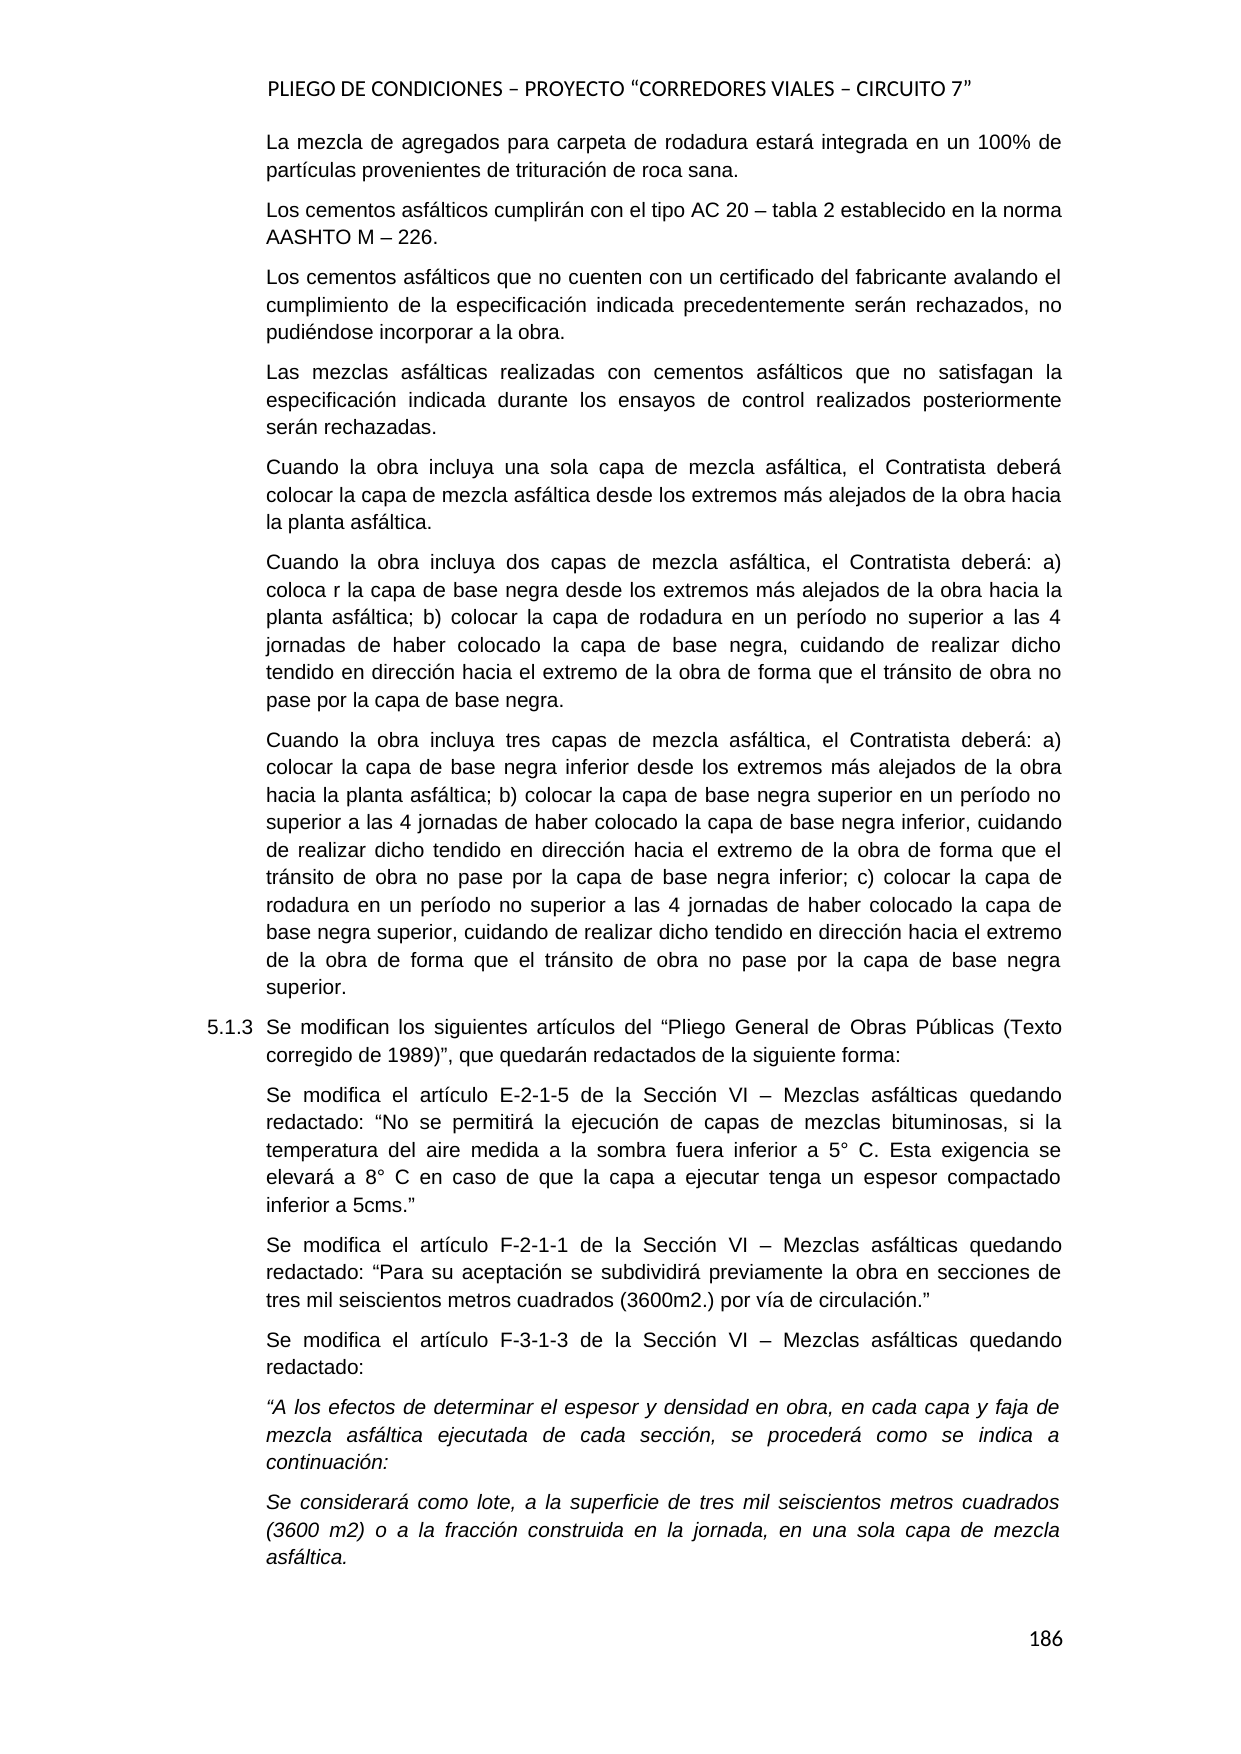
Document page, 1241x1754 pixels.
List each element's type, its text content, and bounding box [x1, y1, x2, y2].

text Los cementos asfálticos que no cuenten con un certificado del fabricante avalando el cumplimiento de la especificación indicada precedentemente serán rechazados, no pudiéndose incorporar a la obra. [266, 265, 1063, 344]
text Los cementos asfálticos cumplirán con el tipo AC 20 – tabla 2 establecido en la norma AASHTO M – 226. [266, 197, 1063, 249]
text 5.1.3 Se modifican los siguientes artículos del “Pliego General de Obras Públicas (Texto corregido de 1989)”, que quedarán redactados de la siguiente forma: [207, 1015, 1063, 1066]
text Cuando la obra incluya una sola capa de mezcla asfáltica, el Contratista deberá colocar la capa de mezcla asfáltica desde los extremos más alejados de la obra hacia la planta asfáltica. [266, 455, 1063, 534]
text “A los efectos de determinar el espesor y densidad en obra, en cada capa y faja de mezcla asfáltica ejecutada de cada sección, se procederá como se indica a continuación: [266, 1395, 1063, 1474]
text Cuando la obra incluya dos capas de mezcla asfáltica, el Contratista deberá: a) coloca r la capa de base negra desde los extremos más alejados de la obra hacia la planta asfáltica; b) colocar la capa de rodadura en un período no superior a las 4 jornadas de haber colocado la capa de base negra, cuidando de realizar dicho tendido en dirección hacia el extremo de la obra de forma que el tránsito de obra no pase por la capa de base negra. [266, 550, 1063, 711]
text Se considerará como lote, a la superficie de tres mil seiscientos metros cuadrados (3600 m2) o a la fracción construida en la jornada, en una sola capa de mezcla asfáltica. [266, 1490, 1063, 1569]
text La mezcla de agregados para carpeta de rodadura estará integrada en un 100% de partículas provenientes de trituración de roca sana. [266, 130, 1063, 181]
text Las mezclas asfálticas realizadas con cementos asfálticos que no satisfagan la especificación indicada durante los ensayos de control realizados posteriormente serán rechazadas. [266, 360, 1063, 439]
text Se modifica el artículo F-3-1-3 de la Sección VI – Mezclas asfálticas quedando redactado: [266, 1327, 1063, 1379]
text Se modifica el artículo E-2-1-5 de la Sección VI – Mezclas asfálticas quedando redactado: “No se permitirá la ejecución de capas de mezclas bituminosas, si la temperatura del aire medida a la sombra fuera inferior a 5° C. Esta exigencia se elevará a 8° C en caso de que la capa a ejecutar tenga un espesor compactado inferior a 5cms.” [266, 1082, 1063, 1216]
text Se modifica el artículo F-2-1-1 de la Sección VI – Mezclas asfálticas quedando redactado: “Para su aceptación se subdividirá previamente la obra en secciones de tres mil seiscientos metros cuadrados (3600m2.) por vía de circulación.” [266, 1232, 1063, 1311]
text Cuando la obra incluya tres capas de mezcla asfáltica, el Contratista deberá: a) colocar la capa de base negra inferior desde los extremos más alejados de la obra hacia la planta asfáltica; b) colocar la capa de base negra superior en un período no superior a las 4 jornadas de haber colocado la capa de base negra inferior, cuidando de realizar dicho tendido en dirección hacia el extremo de la obra de forma que el tránsito de obra no pase por la capa de base negra inferior; c) colocar la capa de rodadura en un período no superior a las 4 jornadas de haber colocado la capa de base negra superior, cuidando de realizar dicho tendido en dirección hacia el extremo de la obra de forma que el tránsito de obra no pase por la capa de base negra superior. [266, 727, 1063, 999]
